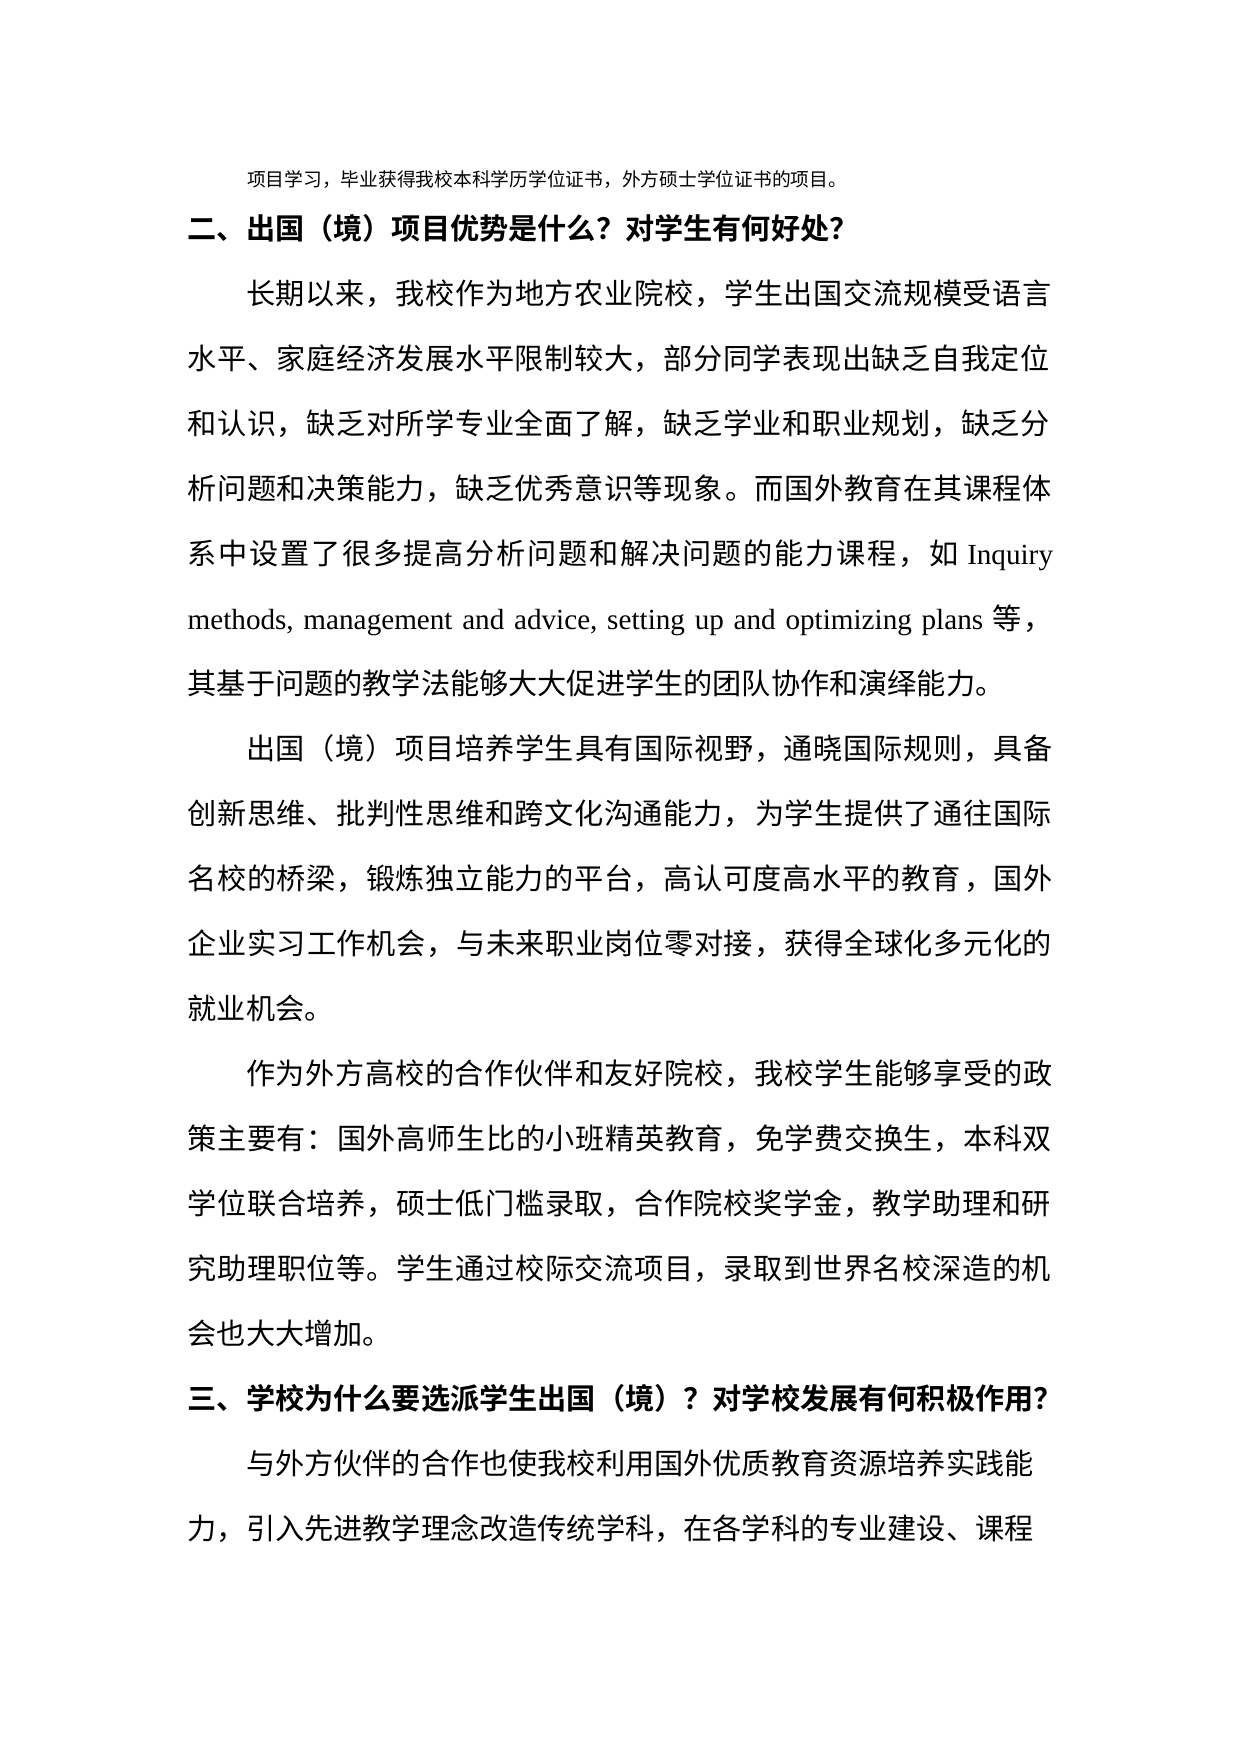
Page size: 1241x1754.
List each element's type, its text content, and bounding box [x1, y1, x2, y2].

list 二、出国（境）项目优势是什么？对学生有何好处？ [187, 194, 1053, 259]
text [187, 1429, 1053, 1559]
text 出国（境）项目培养学生具有国际视野，通晓国际规则，具备创新思维、批判性思维和跨文化沟通能力，为学生提供了通往国际名校的桥梁，锻炼独立能力的平台，高认可度高水平的教育，国外企业实习工作机会，与未来职业岗位零对接，获得全球化多元化的就业机会。 [187, 714, 1053, 1039]
text 作为外方高校的合作伙伴和友好院校，我校学生能够享受的政策主要有：国外高师生比的小班精英教育，免学费交换生，本科双学位联合培养，硕士低门槛录取，合作院校奖学金，教学助理和研究助理职位等。学生通过校际交流项目，录取到世界名校深造的机会也大大增加。 [187, 1039, 1053, 1364]
text 长期以来，我校作为地方农业院校，学生出国交流规模受语言水平、家庭经济发展水平限制较大，部分同学表现出缺乏自我定位和认识，缺乏对所学专业全面了解，缺乏学业和职业规划，缺乏分析问题和决策能力，缺乏优秀意识等现象。而国外教育在其课程体系中设置了很多提高分析问题和解决问题的能力课程，如Inquiry methods, management and advice, setting up and optimizing plans等，其基于问题的教学法能够大大促进学生的团队协作和演绎能力。 [187, 259, 1053, 714]
list 三、学校为什么要选派学生出国（境）？对学校发展有何积极作用？ [187, 1364, 1053, 1429]
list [247, 162, 1053, 194]
